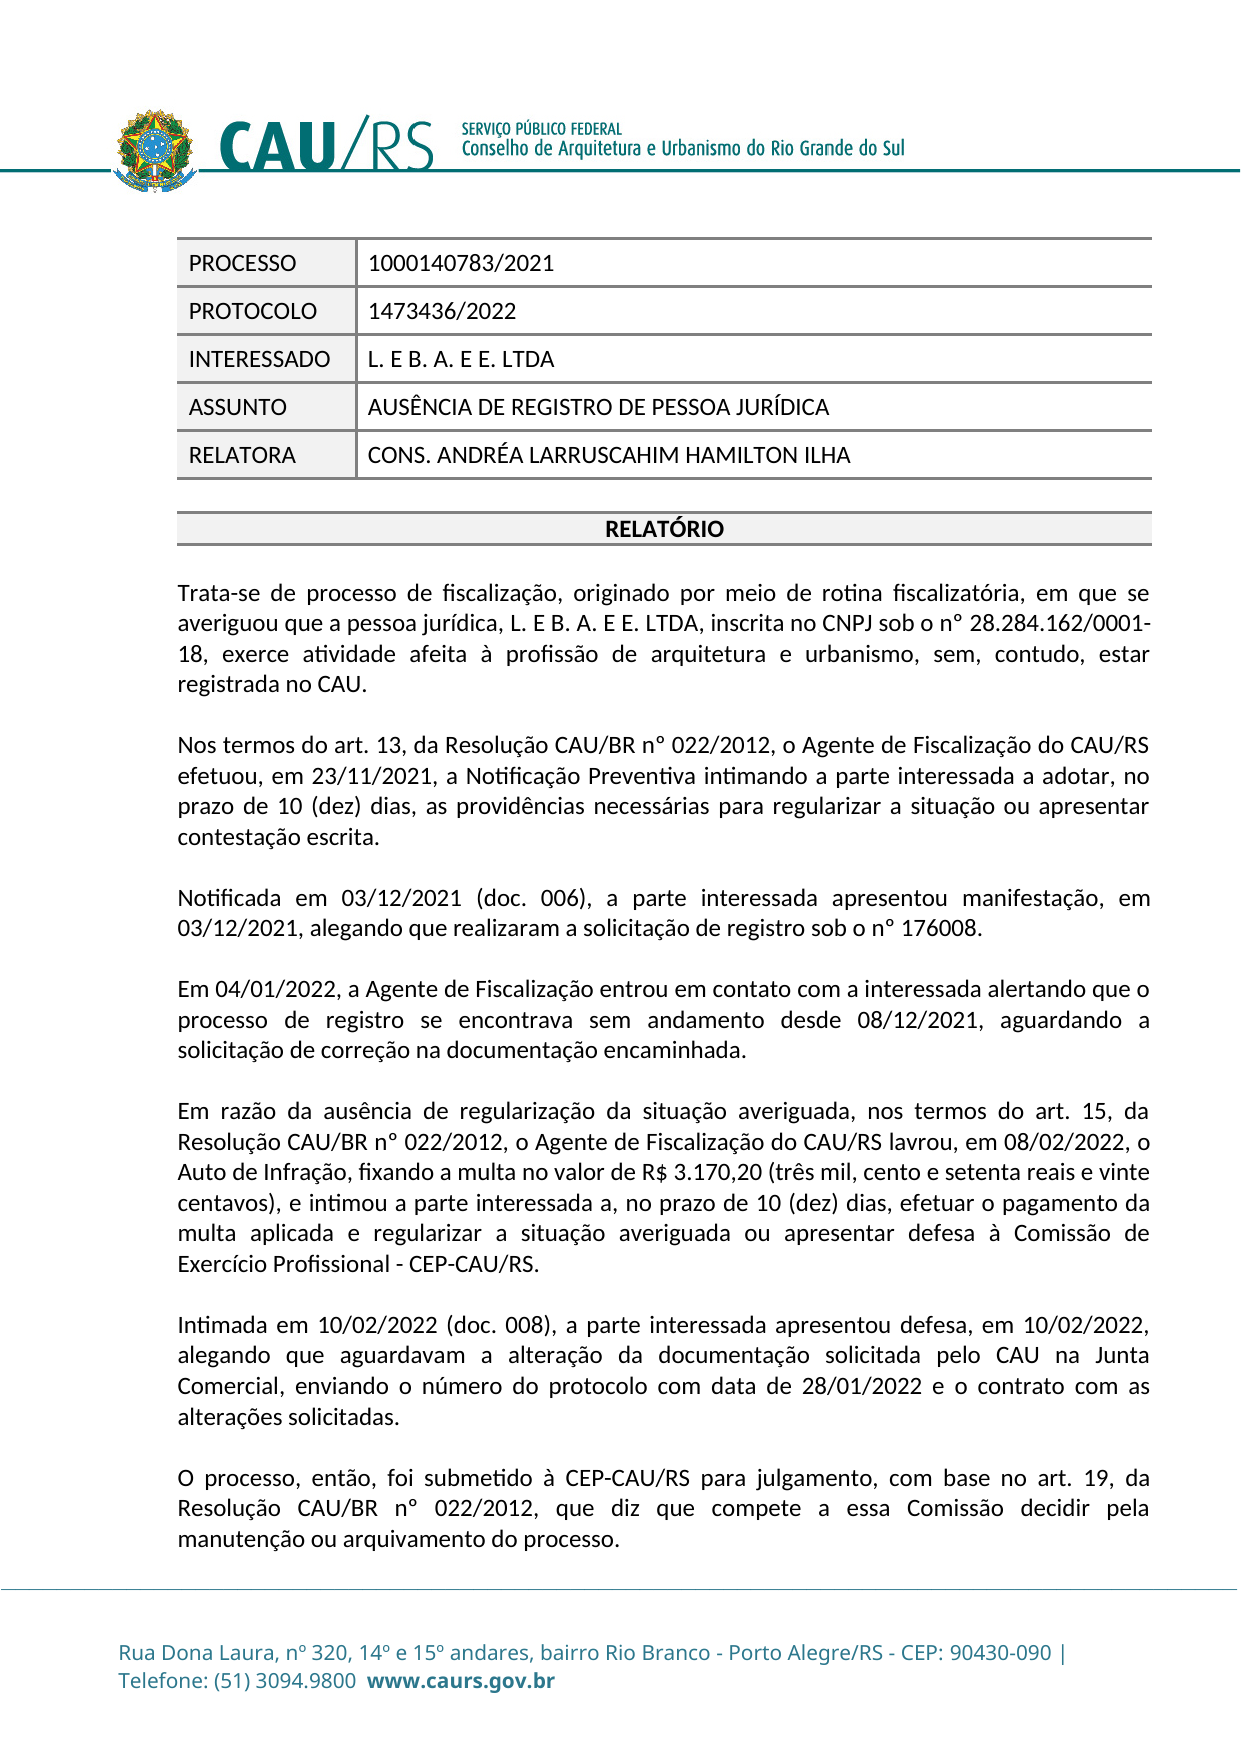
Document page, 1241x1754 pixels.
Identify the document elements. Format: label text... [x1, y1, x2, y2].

table_header RELATÓRIO [177, 514, 1152, 543]
text Trata-se de processo de fiscalização, originado por meio de rotina fiscalizatória, em que se averiguou que a pessoa jurídica, L. E B. A. E E. LTDA, inscrita no CNPJ sob o nº 28.284.162/0001-18, exerce atividade afeita à profissão de arquitetura e urbanismo, sem, contudo, estar registrada no CAU. [177, 577, 1152, 699]
table_cell 1473436/2022 [358, 288, 1152, 333]
text Em razão da ausência de regularização da situação averiguada, nos termos do art. 15, da Resolução CAU/BR nº 022/2012, o Agente de Fiscalização do CAU/RS lavrou, em 08/02/2022, o Auto de Infração, fixando a multa no valor de R$ 3.170,20 (três mil, cento e setenta reais e vinte centavos), e intimou a parte interessada a, no prazo de 10 (dez) dias, efetuar o pagamento da multa aplicada e regularizar a situação averiguada ou apresentar defesa à Comissão de Exercício Profissional - CEP-CAU/RS. [177, 1096, 1152, 1279]
text Intimada em 10/02/2022 (doc. 008), a parte interessada apresentou defesa, em 10/02/2022, alegando que aguardavam a alteração da documentação solicitada pelo CAU na Junta Comercial, enviando o número do protocolo com data de 28/01/2022 e o contrato com as alterações solicitadas. [177, 1309, 1152, 1431]
text O processo, então, foi submetido à CEP-CAU/RS para julgamento, com base no art. 19, da Resolução CAU/BR nº 022/2012, que diz que compete a essa Comissão decidir pela manutenção ou arquivamento do processo. [177, 1462, 1152, 1553]
table_cell CONS. ANDRÉA LARRUSCAHIM HAMILTON ILHA [358, 432, 1152, 477]
table_cell AUSÊNCIA DE REGISTRO DE PESSOA JURÍDICA [358, 384, 1152, 429]
text Em 04/01/2022, a Agente de Fiscalização entrou em contato com a interessada alertando que o processo de registro se encontrava sem andamento desde 08/12/2021, aguardando a solicitação de correção na documentação encaminhada. [177, 973, 1152, 1065]
table_header PROCESSO [177, 240, 355, 285]
table_cell L. E B. A. E E. LTDA [358, 336, 1152, 381]
table_cell RELATORA [177, 432, 355, 477]
picture [0, 43, 1241, 203]
text Nos termos do art. 13, da Resolução CAU/BR nº 022/2012, o Agente de Fiscalização do CAU/RS efetuou, em 23/11/2021, a Notificação Preventiva intimando a parte interessada a adotar, no prazo de 10 (dez) dias, as providências necessárias para regularizar a situação ou apresentar contestação escrita. [177, 729, 1152, 851]
table_cell ASSUNTO [177, 384, 355, 429]
table_cell INTERESSADO [177, 336, 355, 381]
text Notificada em 03/12/2021 (doc. 006), a parte interessada apresentou manifestação, em 03/12/2021, alegando que realizaram a solicitação de registro sob o nº 176008. [177, 882, 1152, 943]
table_header 1000140783/2021 [358, 240, 1152, 285]
table_cell PROTOCOLO [177, 288, 355, 333]
